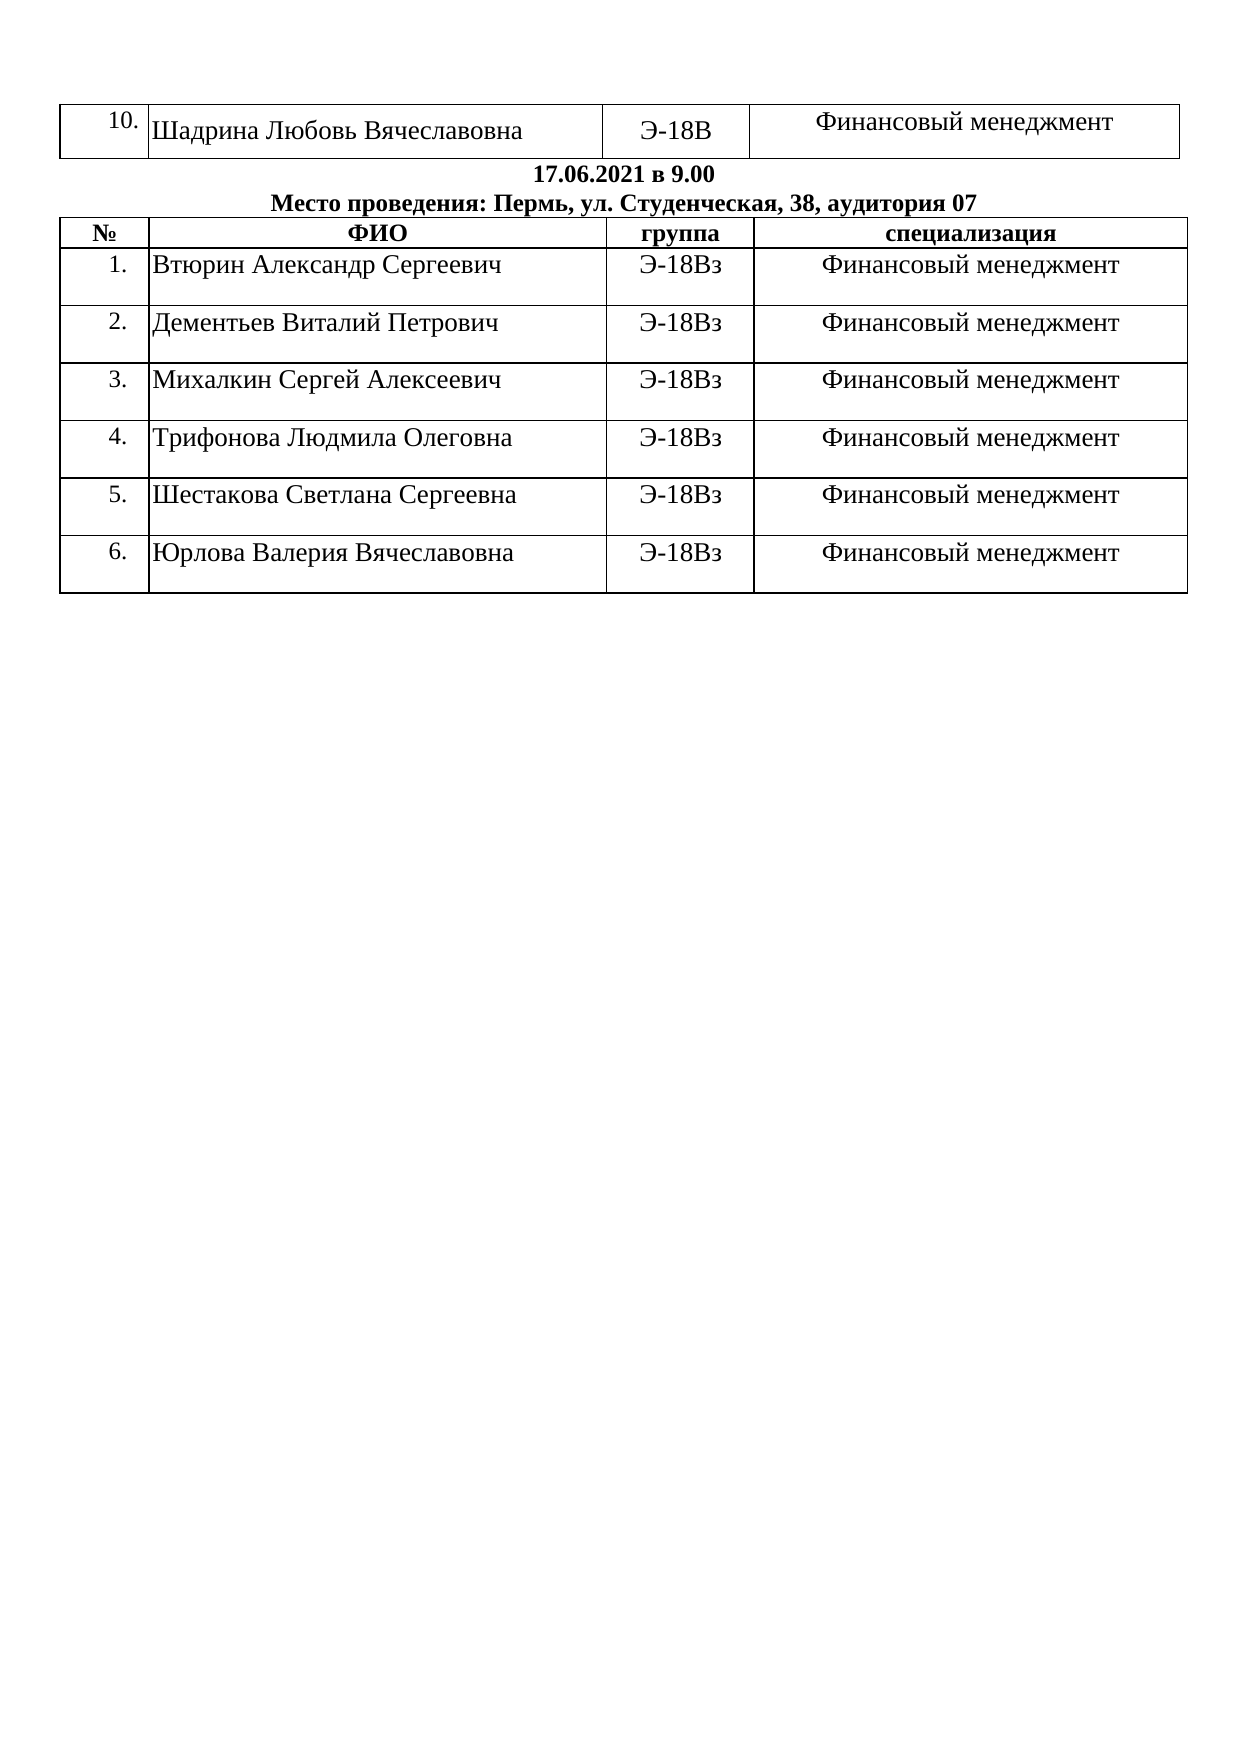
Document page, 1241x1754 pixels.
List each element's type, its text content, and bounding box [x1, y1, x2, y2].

table_cell Шестакова Светлана Сергеевна [150, 479, 606, 534]
table_cell [61, 479, 148, 534]
table_cell № [61, 218, 148, 247]
table_cell ФИО [150, 218, 606, 247]
table_cell Финансовый менеджмент [755, 364, 1187, 419]
table_cell Финансовый менеджмент [755, 536, 1187, 592]
table_cell Э-18Вз [607, 306, 753, 362]
table_cell Втюрин Александр Сергеевич [150, 249, 606, 304]
table_cell [61, 306, 148, 362]
table_cell Э-18Вз [607, 479, 753, 534]
table_cell Э-18В [603, 105, 749, 158]
table_cell Э-18Вз [607, 421, 753, 477]
table_cell Дементьев Виталий Петрович [150, 306, 606, 362]
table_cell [750, 105, 1179, 158]
table_cell Финансовый менеджмент [755, 421, 1187, 477]
table_cell Юрлова Валерия Вячеславовна [150, 536, 606, 592]
table_cell Михалкин Сергей Алексеевич [150, 364, 606, 419]
table_cell [61, 364, 148, 419]
table_cell [61, 105, 148, 158]
table_cell [61, 249, 148, 304]
table_cell Финансовый менеджмент [755, 306, 1187, 362]
table_cell Трифонова Людмила Олеговна [150, 421, 606, 477]
table_cell Финансовый менеджмент [755, 479, 1187, 534]
table_cell Э-18Вз [607, 536, 753, 592]
table_cell Шадрина Любовь Вячеславовна [149, 105, 602, 158]
table_cell [61, 421, 148, 477]
table_cell специализация [755, 218, 1187, 247]
table_cell 17.06.2021 в 9.00 Место проведения: Пермь, ул. Студенческая, 38, аудитория 07 [60, 158, 1187, 217]
table_cell Э-18Вз [607, 364, 753, 419]
table_cell Финансовый менеджмент [755, 249, 1187, 304]
table_cell [61, 536, 148, 592]
table_cell Э-18Вз [607, 249, 753, 304]
table_cell группа [607, 218, 753, 247]
